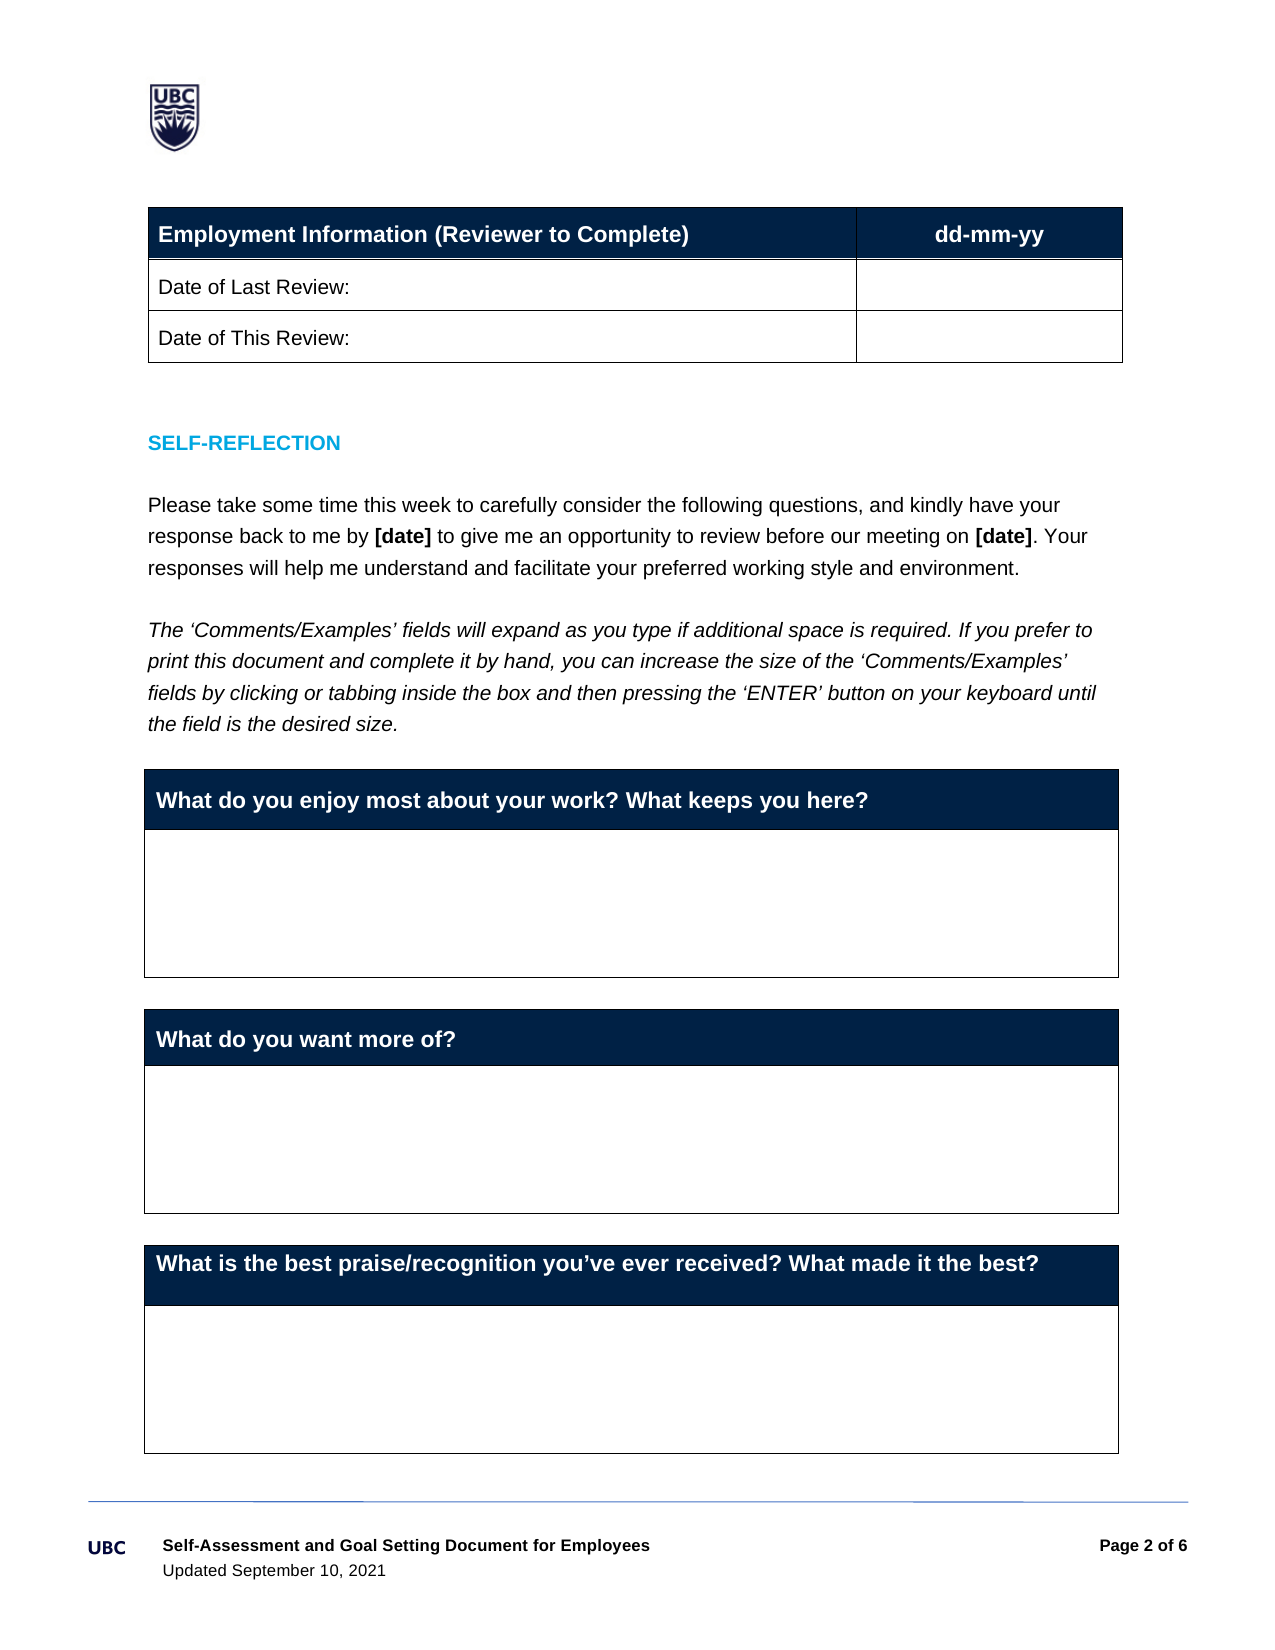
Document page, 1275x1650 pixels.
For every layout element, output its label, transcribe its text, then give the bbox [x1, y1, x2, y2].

table_cell [145, 830, 1118, 977]
table_header What is the best praise/recognition you’ve ever received? What made it the best? [145, 1246, 1118, 1305]
text SELF-REFLECTION [148, 425, 1116, 456]
table_cell Date of Last Review: [149, 260, 856, 310]
table_header dd-mm-yy [857, 208, 1122, 258]
table_cell [857, 260, 1122, 310]
table_header What do you enjoy most about your work? What keeps you here? [145, 770, 1118, 829]
table_cell Date of This Review: [149, 311, 856, 362]
text Please take some time this week to carefully consider the following questions, and kindly have your response back to me by [date] to give me an opportunity to review before our meeting on [date]. Your responses will help me understand and facilitate your preferred working style and environment. [148, 488, 1116, 581]
table_cell [145, 1066, 1118, 1213]
picture [0, 0, 1275, 301]
text The ‘Comments/Examples’ fields will expand as you type if additional space is required. If you prefer to print this document and complete it by hand, you can increase the size of the ‘Comments/Examples’ fields by clicking or tabbing inside the box and then pressing the ‘ENTER’ button on your keyboard until the field is the desired size. [148, 613, 1116, 738]
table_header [149, 208, 856, 258]
table_cell [857, 311, 1122, 362]
table_header What do you want more of? [145, 1010, 1118, 1065]
table_cell [145, 1306, 1118, 1453]
